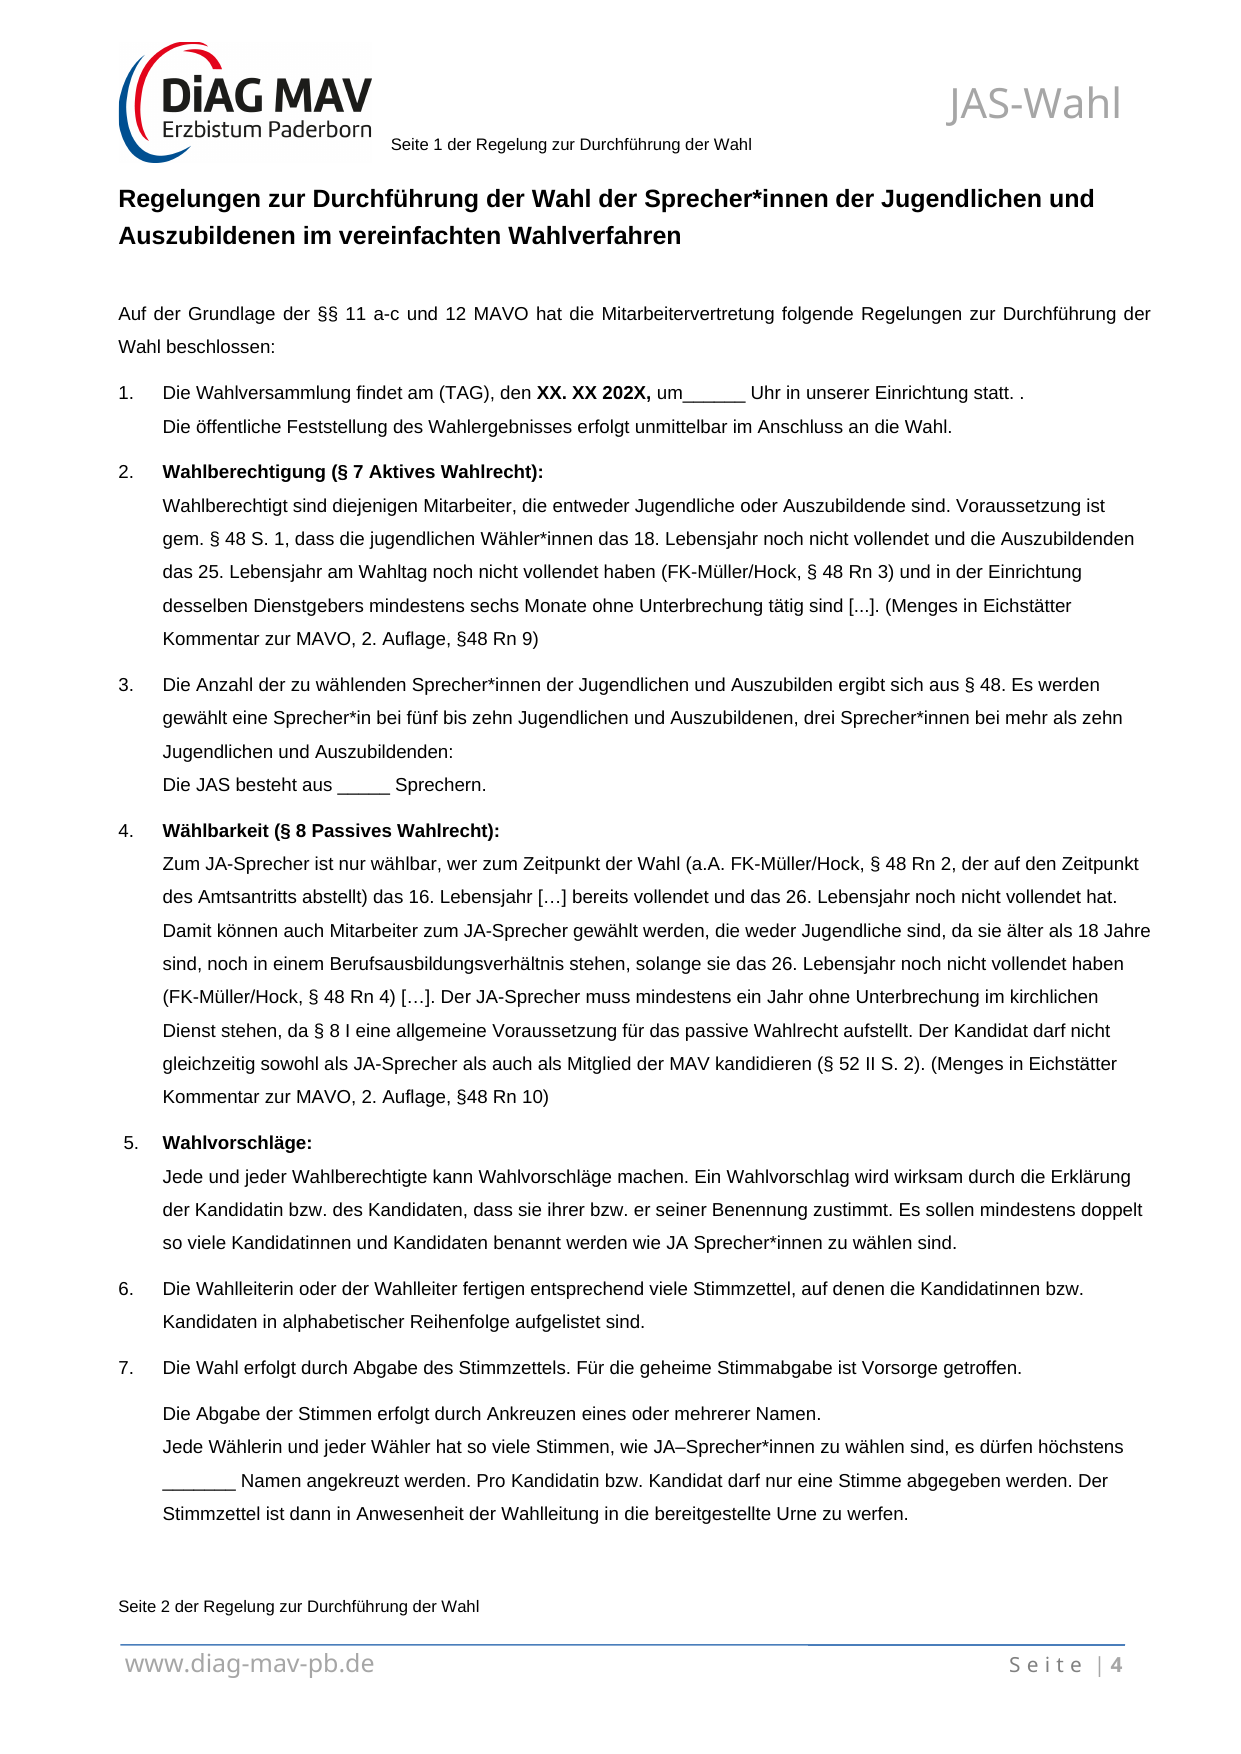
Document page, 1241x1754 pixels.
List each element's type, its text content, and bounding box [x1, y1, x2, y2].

text 3. Die Anzahl der zu wählenden Sprecher*innen der Jugendlichen und Auszubilden ergibt sich aus § 48. Es werden gewählt eine Sprecher*in bei fünf bis zehn Jugendlichen und Auszubildenen, drei Sprecher*innen bei mehr als zehn Jugendlichen und Auszubildenden: Die JAS besteht aus _____ Sprechern. [118, 665, 1152, 798]
text Seite 1 der Regelung zur Durchführung der Wahl [372, 134, 1152, 154]
text 4. Wählbarkeit (§ 8 Passives Wahlrecht): Zum JA-Sprecher ist nur wählbar, wer zum Zeitpunkt der Wahl (a.A. FK-Müller/Hock, § 48 Rn 2, der auf den Zeitpunkt des Amtsantritts abstellt) das 16. Lebensjahr […] bereits vollendet und das 26. Lebensjahr noch nicht vollendet hat. Damit können auch Mitarbeiter zum JA-Sprecher gewählt werden, die weder Jugendliche sind, da sie älter als 18 Jahre sind, noch in einem Berufsausbildungsverhältnis stehen, solange sie das 26. Lebensjahr noch nicht vollendet haben (FK-Müller/Hock, § 48 Rn 4) […]. Der JA-Sprecher muss mindestens ein Jahr ohne Unterbrechung im kirchlichen Dienst stehen, da § 8 I eine allgemeine Voraussetzung für das passive Wahlrecht aufstellt. Der Kandidat darf nicht gleichzeitig sowohl als JA-Sprecher als auch als Mitglied der MAV kandidieren (§ 52 II S. 2). (Menges in Eichstätter Kommentar zur MAVO, 2. Auflage, §48 Rn 10) [118, 811, 1152, 1111]
text Die Abgabe der Stimmen erfolgt durch Ankreuzen eines oder mehrerer Namen. Jede Wählerin und jeder Wähler hat so viele Stimmen, wie JA–Sprecher*innen zu wählen sind, es dürfen höchstens _______ Namen angekreuzt werden. Pro Kandidatin bzw. Kandidat darf nur eine Stimme abgegeben werden. Der Stimmzettel ist dann in Anwesenheit der Wahlleitung in die bereitgestellte Urne zu werfen. [118, 1394, 1152, 1527]
text 2. Wahlberechtigung (§ 7 Aktives Wahlrecht): Wahlberechtigt sind diejenigen Mitarbeiter, die entweder Jugendliche oder Auszubildende sind. Voraussetzung ist gem. § 48 S. 1, dass die jugendlichen Wähler*innen das 18. Lebensjahr noch nicht vollendet und die Auszubildenden das 25. Lebensjahr am Wahltag noch nicht vollendet haben (FK-Müller/Hock, § 48 Rn 3) und in der Einrichtung desselben Dienstgebers mindestens sechs Monate ohne Unterbrechung tätig sind [...]. (Menges in Eichstätter Kommentar zur MAVO, 2. Auflage, §48 Rn 9) [118, 452, 1152, 652]
text Regelungen zur Durchführung der Wahl der Sprecher*innen der Jugendlichen und Auszubildenen im vereinfachten Wahlverfahren [118, 177, 1152, 252]
text 6. Die Wahlleiterin oder der Wahlleiter fertigen entsprechend viele Stimmzettel, auf denen die Kandidatinnen bzw. Kandidaten in alphabetischer Reihenfolge aufgelistet sind. [118, 1269, 1152, 1336]
text Seite 2 der Regelung zur Durchführung der Wahl [118, 1586, 1152, 1619]
text Auf der Grundlage der §§ 11 a-c und 12 MAVO hat die Mitarbeitervertretung folgende Regelungen zur Durchführung der Wahl beschlossen: [118, 294, 1152, 361]
text 1. Die Wahlversammlung findet am (TAG), den XX. XX 202X, um______ Uhr in unserer Einrichtung statt. . Die öffentliche Feststellung des Wahlergebnisses erfolgt unmittelbar im Anschluss an die Wahl. [118, 373, 1152, 440]
picture [118, 42, 372, 163]
text 7. Die Wahl erfolgt durch Abgabe des Stimmzettels. Für die geheime Stimmabgabe ist Vorsorge getroffen. [118, 1348, 1152, 1381]
text 5. Wahlvorschläge: Jede und jeder Wahlberechtigte kann Wahlvorschläge machen. Ein Wahlvorschlag wird wirksam durch die Erklärung der Kandidatin bzw. des Kandidaten, dass sie ihrer bzw. er seiner Benennung zustimmt. Es sollen mindestens doppelt so viele Kandidatinnen und Kandidaten benannt werden wie JA Sprecher*innen zu wählen sind. [118, 1123, 1152, 1256]
